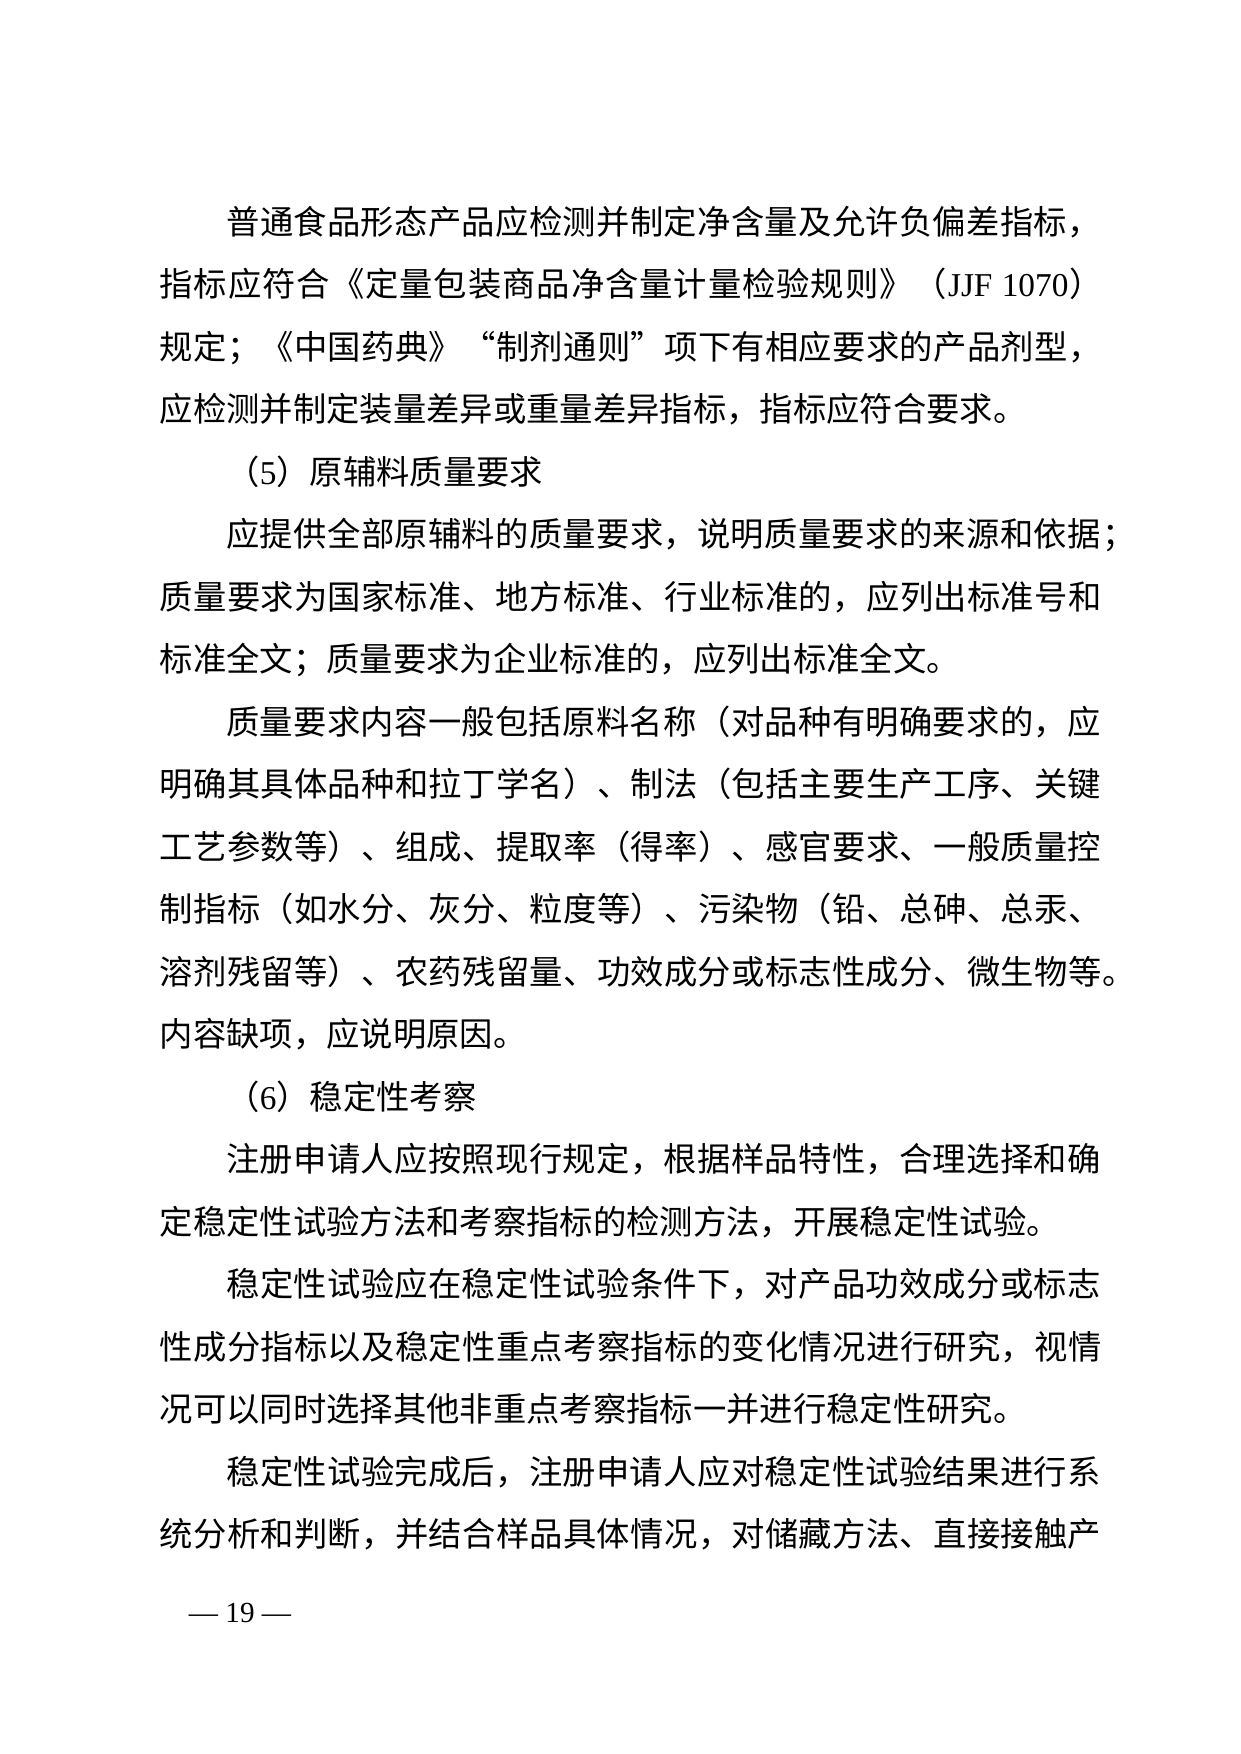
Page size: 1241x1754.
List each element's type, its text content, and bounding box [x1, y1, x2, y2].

text 注册申请人应按照现行规定，根据样品特性，合理选择和确定稳定性试验方法和考察指标的检测方法，开展稳定性试验。 [159, 1122, 1103, 1247]
text 应提供全部原辅料的质量要求，说明质量要求的来源和依据；质量要求为国家标准、地方标准、行业标准的，应列出标准号和标准全文；质量要求为企业标准的，应列出标准全文。 [159, 497, 1103, 684]
text （5）原辅料质量要求 [159, 434, 1103, 497]
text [159, 1434, 1103, 1559]
text 普通食品形态产品应检测并制定净含量及允许负偏差指标，指标应符合《定量包装商品净含量计量检验规则》（JJF 1070）规定；《中国药典》“制剂通则”项下有相应要求的产品剂型，应检测并制定装量差异或重量差异指标，指标应符合要求。 [159, 184, 1103, 434]
text （6）稳定性考察 [159, 1059, 1103, 1122]
text 质量要求内容一般包括原料名称（对品种有明确要求的，应明确其具体品种和拉丁学名）、制法（包括主要生产工序、关键工艺参数等）、组成、提取率（得率）、感官要求、一般质量控制指标（如水分、灰分、粒度等）、污染物（铅、总砷、总汞、溶剂残留等）、农药残留量、功效成分或标志性成分、微生物等。内容缺项，应说明原因。 [159, 684, 1103, 1059]
text 稳定性试验应在稳定性试验条件下，对产品功效成分或标志性成分指标以及稳定性重点考察指标的变化情况进行研究，视情况可以同时选择其他非重点考察指标一并进行稳定性研究。 [159, 1247, 1103, 1434]
